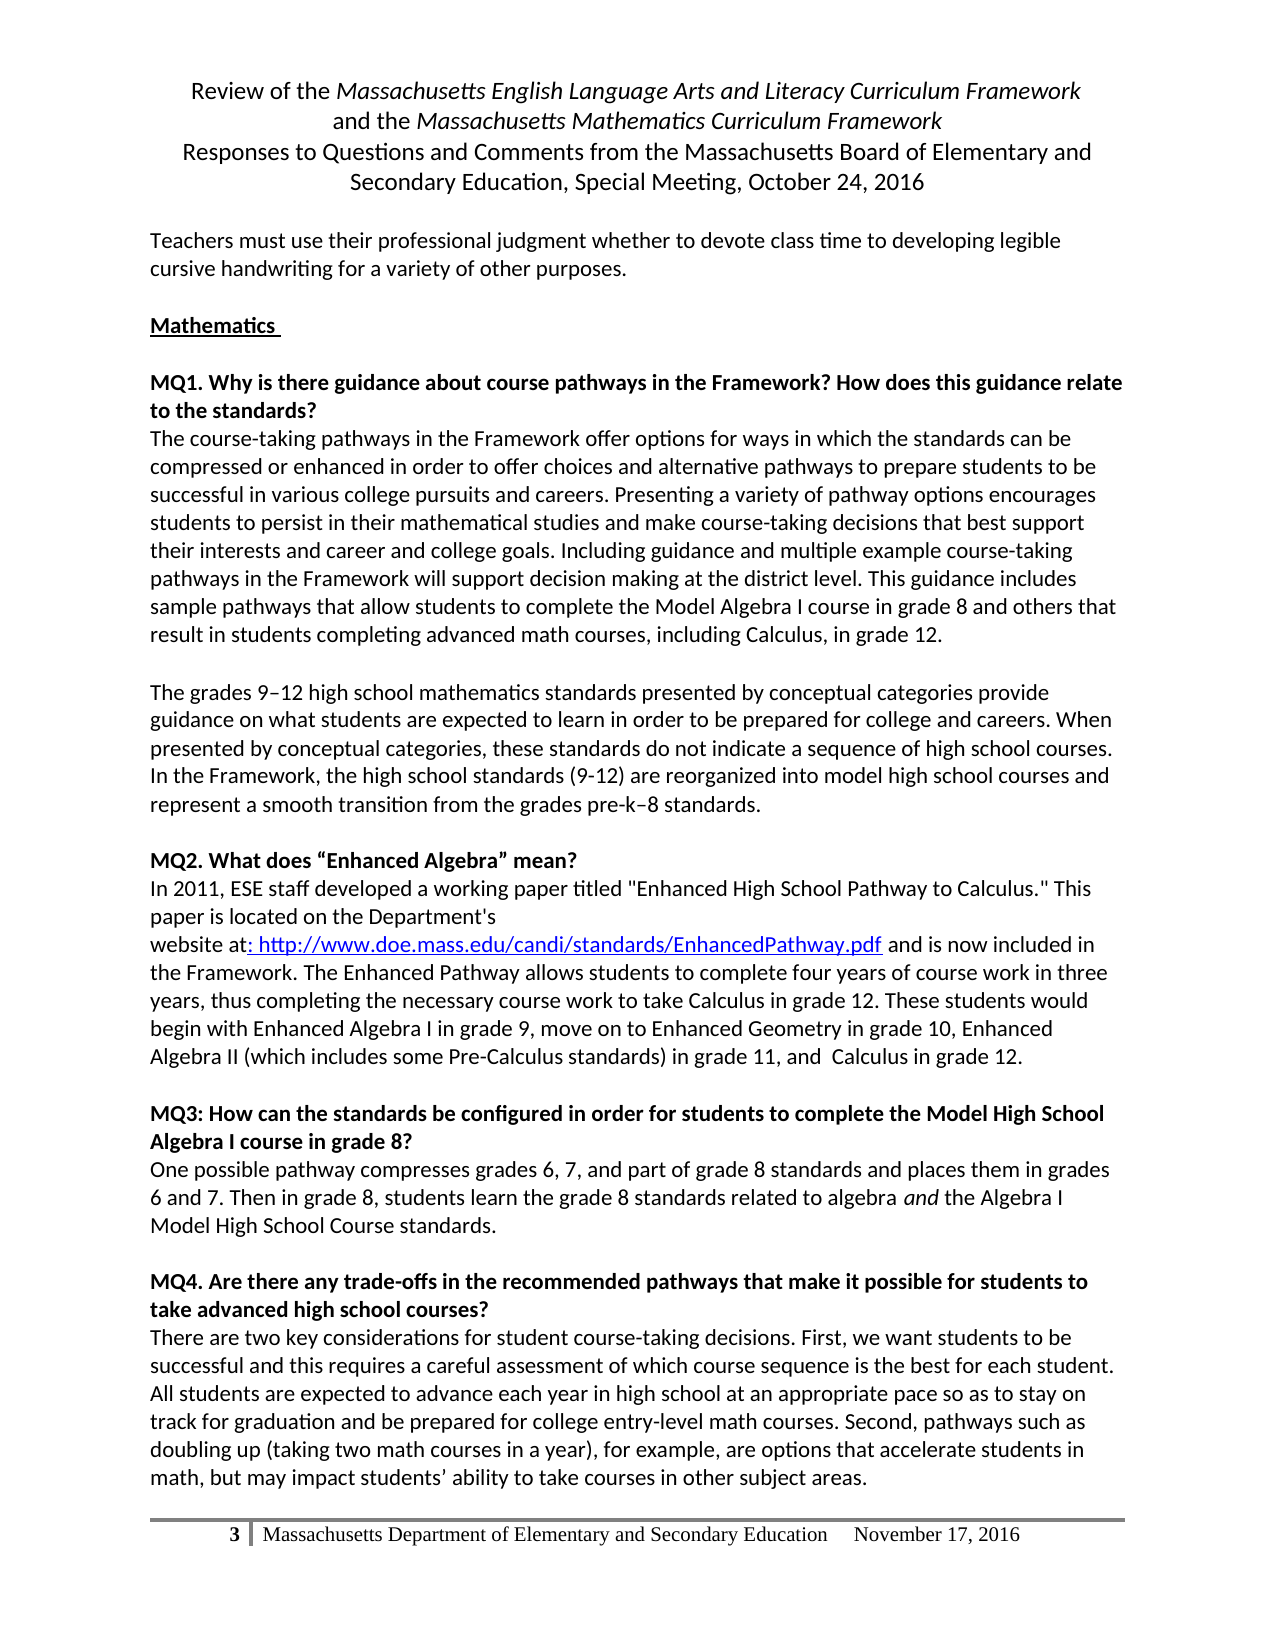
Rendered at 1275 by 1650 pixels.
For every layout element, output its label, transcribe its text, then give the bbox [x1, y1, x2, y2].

text One possible pathway compresses grades 6, 7, and part of grade 8 standards and places them in grades 6 and 7. Then in grade 8, students learn the grade 8 standards related to algebra and the Algebra I Model High School Course standards. [150, 1155, 1125, 1239]
text In 2011, ESE staff developed a working paper titled "Enhanced High School Pathway to Calculus." This paper is located on the Department's website at: http://www.doe.mass.edu/candi/standards/EnhancedPathway.pdf and is now included in the Framework. The Enhanced Pathway allows students to complete four years of course work in three years, thus completing the necessary course work to take Calculus in grade 12. These students would begin with Enhanced Algebra I in grade 9, move on to Enhanced Geometry in grade 10, Enhanced Algebra II (which includes some Pre-Calculus standards) in grade 11, and Calculus in grade 12. [150, 874, 1125, 1070]
text MQ4. Are there any trade-offs in the recommended pathways that make it possible for students to take advanced high school courses? [150, 1267, 1125, 1323]
text Mathematics [150, 311, 1125, 339]
text MQ1. Why is there guidance about course pathways in the Framework? How does this guidance relate to the standards? [150, 368, 1125, 424]
text There are two key considerations for student course-taking decisions. First, we want students to be successful and this requires a careful assessment of which course sequence is the best for each student. All students are expected to advance each year in high school at an appropriate pace so as to stay on track for graduation and be prepared for college entry-level math courses. Second, pathways such as doubling up (taking two math courses in a year), for example, are options that accelerate students in math, but may impact students’ ability to take courses in other subject areas. [150, 1323, 1125, 1491]
text The grades 9–12 high school mathematics standards presented by conceptual categories provide guidance on what students are expected to learn in order to be prepared for college and careers. When presented by conceptual categories, these standards do not indicate a sequence of high school courses. In the Framework, the high school standards (9-12) are reorganized into model high school courses and represent a smooth transition from the grades pre-k–8 standards. [150, 678, 1125, 818]
text MQ3: How can the standards be configured in order for students to complete the Model High School Algebra I course in grade 8? [150, 1099, 1125, 1155]
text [150, 226, 1125, 282]
text The course-taking pathways in the Framework offer options for ways in which the standards can be compressed or enhanced in order to offer choices and alternative pathways to prepare students to be successful in various college pursuits and careers. Presenting a variety of pathway options encourages students to persist in their mathematical studies and make course-taking decisions that best support their interests and career and college goals. Including guidance and multiple example course-taking pathways in the Framework will support decision making at the district level. This guidance includes sample pathways that allow students to complete the Model Algebra I course in grade 8 and others that result in students completing advanced math courses, including Calculus, in grade 12. [150, 424, 1125, 648]
text MQ2. What does “Enhanced Algebra” mean? [150, 846, 1125, 874]
